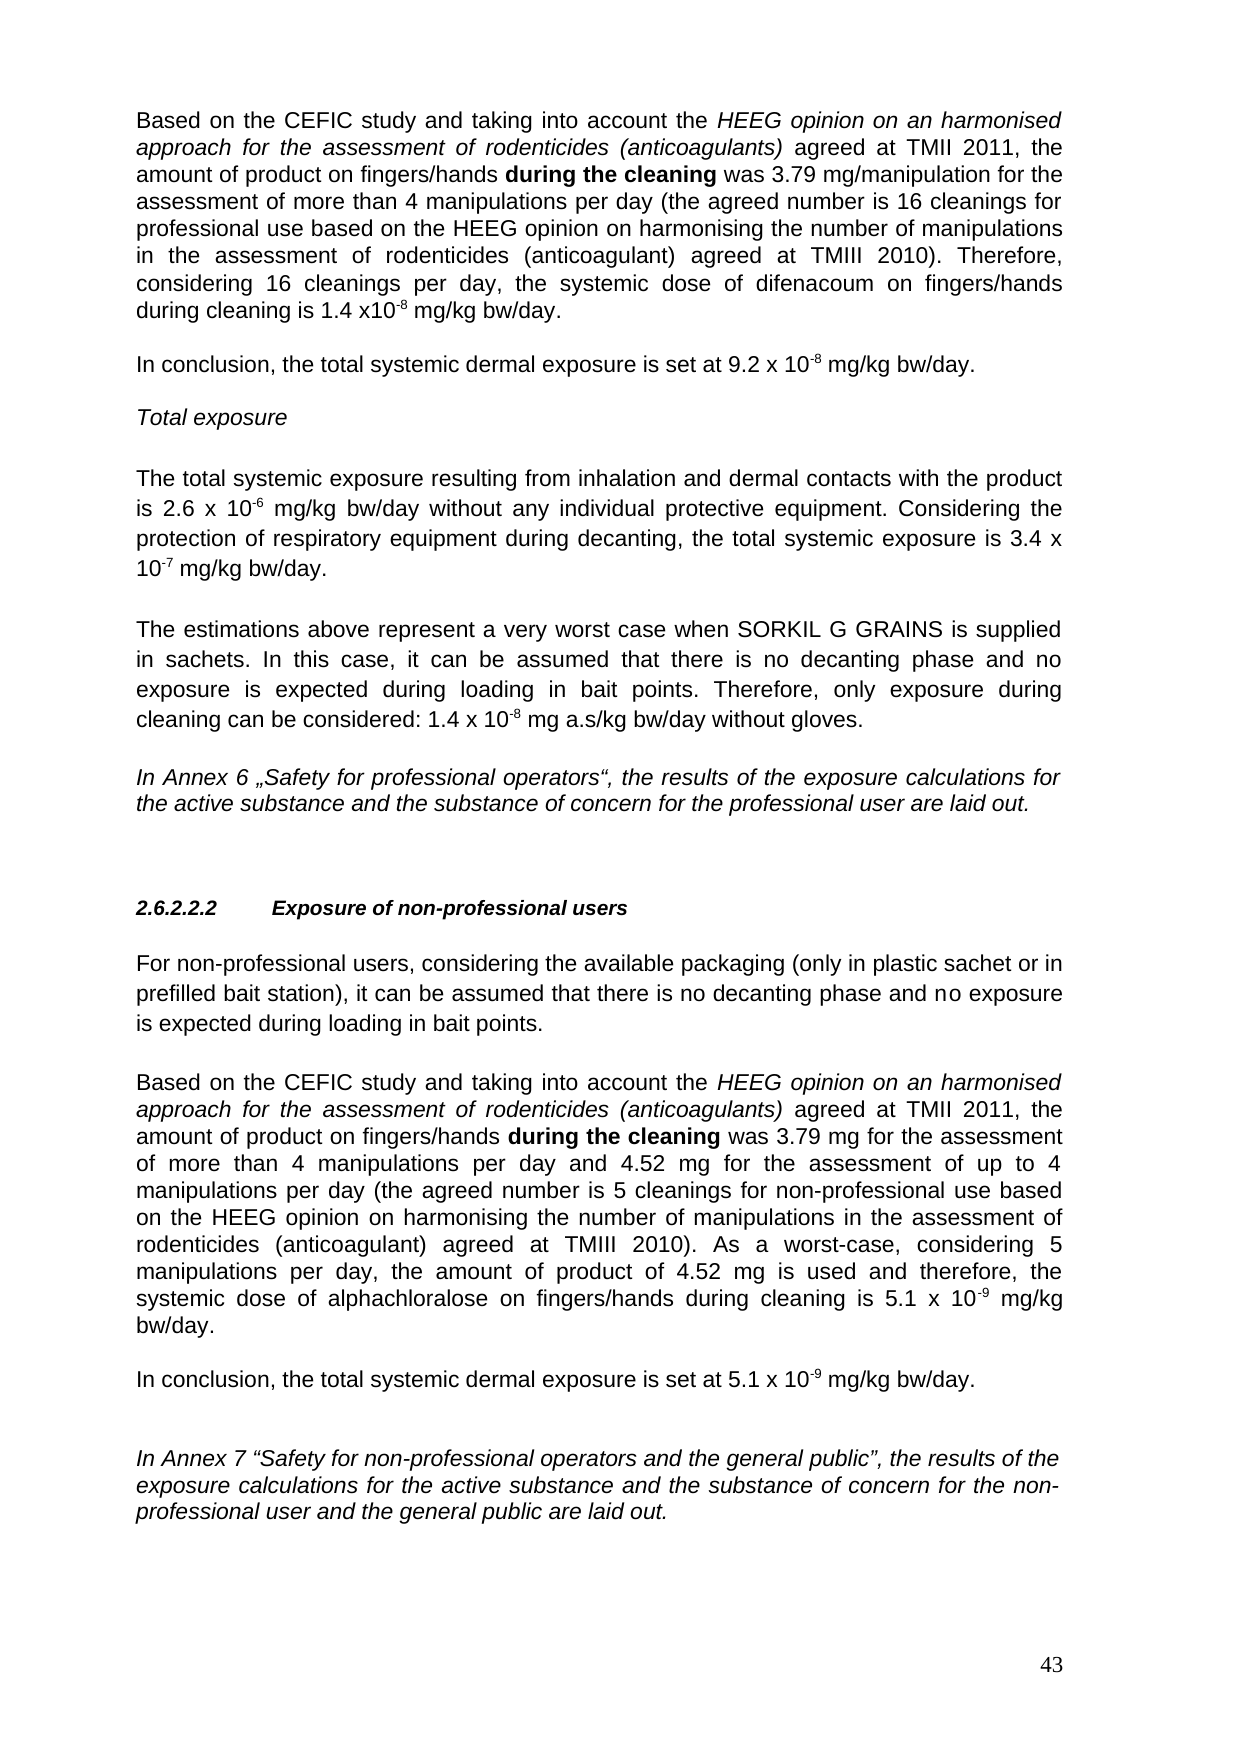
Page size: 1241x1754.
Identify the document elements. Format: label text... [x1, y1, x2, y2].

text In Annex 7 “Safety for non-professional operators and the general public”, the results of the exposure calculations for the active substance and the substance of concern for the non-professional user and the general public are laid out. [136, 1445, 1063, 1524]
text Based on the CEFIC study and taking into account the HEEG opinion on an harmonised approach for the assessment of rodenticides (anticoagulants) agreed at TMII 2011, the amount of product on fingers/hands during the cleaning was 3.79 mg for the assessment of more than 4 manipulations per day and 4.52 mg for the assessment of up to 4 manipulations per day (the agreed number is 5 cleanings for non-professional use based on the HEEG opinion on harmonising the number of manipulations in the assessment of rodenticides (anticoagulant) agreed at TMIII 2010). As a worst-case, considering 5 manipulations per day, the amount of product of 4.52 mg is used and therefore, the systemic dose of alphachloralose on fingers/hands during cleaning is 5.1 x 10-9 mg/kg bw/day. [136, 1068, 1063, 1338]
text For non-professional users, considering the available packaging (only in plastic sachet or in prefilled bait station), it can be assumed that there is no decanting phase and no exposure is expected during loading in bait points. [136, 950, 1063, 1037]
text In conclusion, the total systemic dermal exposure is set at 9.2 x 10-8 mg/kg bw/day. [136, 350, 1063, 377]
text Total exposure [136, 404, 1063, 431]
text Based on the CEFIC study and taking into account the HEEG opinion on an harmonised approach for the assessment of rodenticides (anticoagulants) agreed at TMII 2011, the amount of product on fingers/hands during the cleaning was 3.79 mg/manipulation for the assessment of more than 4 manipulations per day (the agreed number is 16 cleanings for professional use based on the HEEG opinion on harmonising the number of manipulations in the assessment of rodenticides (anticoagulant) agreed at TMIII 2010). Therefore, considering 16 cleanings per day, the systemic dose of difenacoum on fingers/hands during cleaning is 1.4 x10-8 mg/kg bw/day. [136, 106, 1063, 323]
text The total systemic exposure resulting from inhalation and dermal contacts with the product is 2.6 x 10-6 mg/kg bw/day without any individual protective equipment. Considering the protection of respiratory equipment during decanting, the total systemic exposure is 3.4 x 10-7 mg/kg bw/day. [136, 465, 1063, 582]
list Exposure of non-professional users [136, 895, 1063, 920]
text In Annex 6 „Safety for professional operators“, the results of the exposure calculations for the active substance and the substance of concern for the professional user are laid out. [136, 764, 1063, 816]
text In conclusion, the total systemic dermal exposure is set at 5.1 x 10-9 mg/kg bw/day. [136, 1366, 1063, 1393]
text The estimations above represent a very worst case when SORKIL G GRAINS is supplied in sachets. In this case, it can be assumed that there is no decanting phase and no exposure is expected during loading in bait points. Therefore, only exposure during cleaning can be considered: 1.4 x 10-8 mg a.s/kg bw/day without gloves. [136, 616, 1063, 733]
